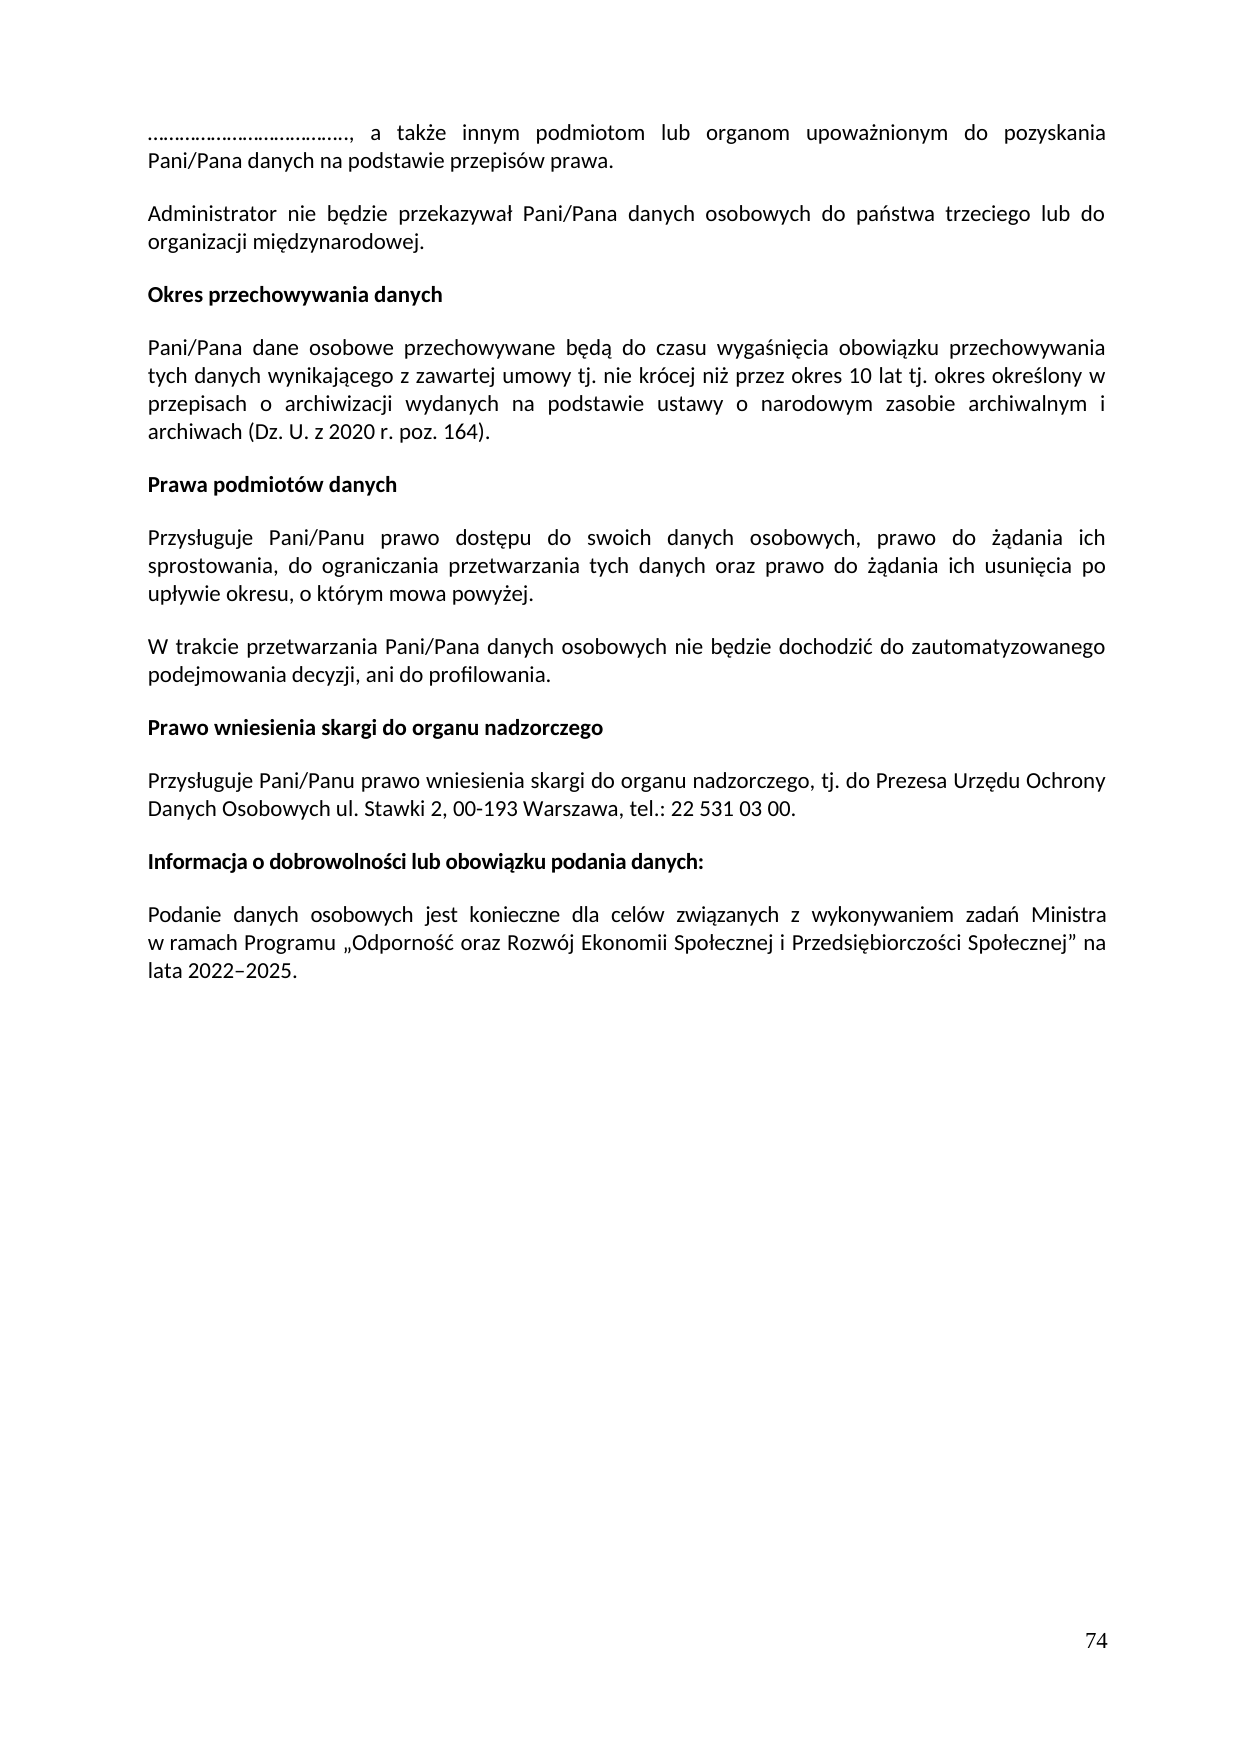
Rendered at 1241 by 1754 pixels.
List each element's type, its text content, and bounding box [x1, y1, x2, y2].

text W trakcie przetwarzania Pani/Pana danych osobowych nie będzie dochodzić do zautomatyzowanego podejmowania decyzji, ani do profilowania. [148, 632, 1107, 688]
text Okres przechowywania danych [148, 280, 1107, 308]
text Podanie danych osobowych jest konieczne dla celów związanych z wykonywaniem zadań Ministra w ramach Programu „Odporność oraz Rozwój Ekonomii Społecznej i Przedsiębiorczości Społecznej” na lata 2022–2025. [148, 901, 1108, 984]
text Informacja o dobrowolności lub obowiązku podania danych: [148, 847, 1108, 876]
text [148, 118, 1107, 174]
text Przysługuje Pani/Panu prawo dostępu do swoich danych osobowych, prawo do żądania ich sprostowania, do ograniczania przetwarzania tych danych oraz prawo do żądania ich usunięcia po upływie okresu, o którym mowa powyżej. [148, 523, 1107, 607]
text Pani/Pana dane osobowe przechowywane będą do czasu wygaśnięcia obowiązku przechowywania tych danych wynikającego z zawartej umowy tj. nie krócej niż przez okres 10 lat tj. okres określony w przepisach o archiwizacji wydanych na podstawie ustawy o narodowym zasobie archiwalnym i archiwach (Dz. U. z 2020 r. poz. 164). [148, 333, 1107, 445]
text Przysługuje Pani/Panu prawo wniesienia skargi do organu nadzorczego, tj. do Prezesa Urzędu Ochrony Danych Osobowych ul. Stawki 2, 00-193 Warszawa, tel.: 22 531 03 00. [148, 766, 1107, 822]
text Prawo wniesienia skargi do organu nadzorczego [148, 713, 1107, 741]
text Administrator nie będzie przekazywał Pani/Pana danych osobowych do państwa trzeciego lub do organizacji międzynarodowej. [148, 199, 1107, 255]
text Prawa podmiotów danych [148, 470, 1107, 498]
